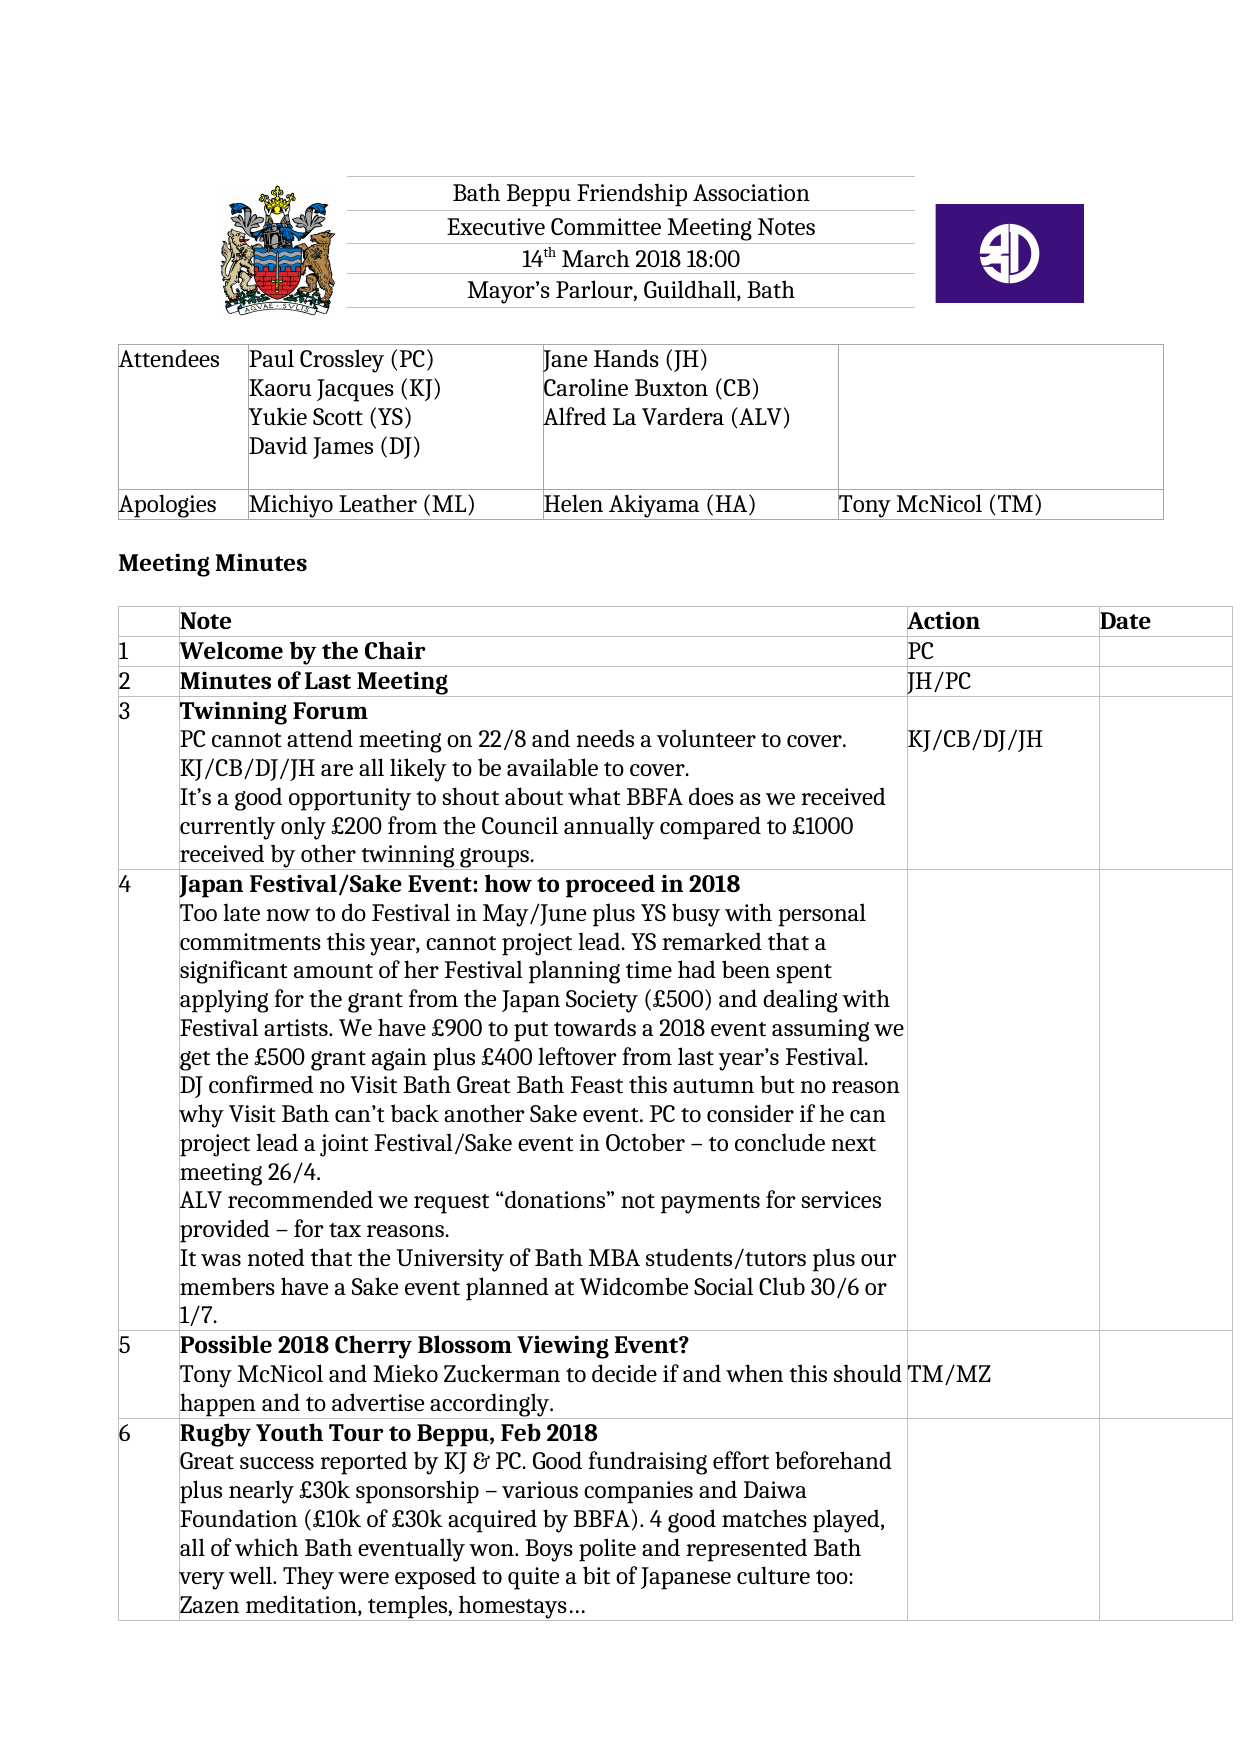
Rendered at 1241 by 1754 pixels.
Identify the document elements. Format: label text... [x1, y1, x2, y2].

table_header Attendees [119, 345, 248, 489]
table_cell 4 [119, 870, 179, 1330]
table_header [119, 607, 179, 636]
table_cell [180, 1419, 907, 1620]
table_cell [908, 870, 1099, 1330]
table_cell Possible 2018 Cherry Blossom Viewing Event? Tony McNicol and Mieko Zuckerman to decide if and when this should happen and to advertise accordingly. [180, 1331, 907, 1417]
table_cell [1100, 1331, 1232, 1417]
table_cell 2 [119, 667, 179, 696]
table_cell [1100, 667, 1232, 696]
table_header [129, 176, 336, 316]
table_cell Helen Akiyama (HA) [544, 490, 838, 519]
table_cell Minutes of Last Meeting [180, 667, 907, 696]
table_cell 1 [119, 637, 179, 666]
picture [935, 204, 1084, 303]
table_cell Tony McNicol (TM) [839, 490, 1163, 519]
table_header Jane Hands (JH) Caroline Buxton (CB) Alfred La Vardera (ALV) [544, 345, 838, 489]
table_cell 3 [119, 697, 179, 869]
table_cell KJ/CB/DJ/JH [908, 697, 1099, 869]
table_cell [1100, 637, 1232, 666]
table_header [926, 176, 1148, 316]
table_cell PC [908, 637, 1099, 666]
table_cell 6 [119, 1419, 179, 1620]
table_cell [1100, 870, 1232, 1330]
table_cell [1100, 1419, 1232, 1620]
table_cell 5 [119, 1331, 179, 1417]
table_cell [908, 1419, 1099, 1620]
table_cell Welcome by the Chair [180, 637, 907, 666]
table_header Bath Beppu Friendship Association Executive Committee Meeting Notes 14th March 2018 18:00 Mayor’s Parlour, Guildhall, Bath [336, 176, 926, 316]
table_header Paul Crossley (PC) Kaoru Jacques (KJ) Yukie Scott (YS) David James (DJ) [249, 345, 543, 489]
table_header Note [180, 607, 907, 636]
table_cell JH/PC [908, 667, 1099, 696]
table_cell [1100, 697, 1232, 869]
table_cell TM/MZ [908, 1331, 1099, 1417]
table_header Action [908, 607, 1099, 636]
table_cell Apologies [119, 490, 248, 519]
table_cell Twinning Forum PC cannot attend meeting on 22/8 and needs a volunteer to cover. KJ/CB/DJ/JH are all likely to be available to cover. It’s a good opportunity to shout about what BBFA does as we received currently only £200 from the Council annually compared to £1000 received by other twinning groups. [180, 697, 907, 869]
table_header Date [1100, 607, 1232, 636]
table_cell Michiyo Leather (ML) [249, 490, 543, 519]
text Meeting Minutes [118, 549, 1122, 577]
table_header [839, 345, 1163, 489]
table_cell Japan Festival/Sake Event: how to proceed in 2018 Too late now to do Festival in May/June plus YS busy with personal commitments this year, cannot project lead. YS remarked that a significant amount of her Festival planning time had been spent applying for the grant from the Japan Society (£500) and dealing with Festival artists. We have £900 to put towards a 2018 event assuming we get the £500 grant again plus £400 leftover from last year’s Festival. DJ confirmed no Visit Bath Great Bath Feast this autumn but no reason why Visit Bath can’t back another Sake event. PC to consider if he can project lead a joint Festival/Sake event in October – to conclude next meeting 26/4. ALV recommended we request “donations” not payments for services provided – for tax reasons. It was noted that the University of Bath MBA students/tutors plus our members have a Sake event planned at Widcombe Social Club 30/6 or 1/7. [180, 870, 907, 1330]
picture [219, 185, 336, 316]
